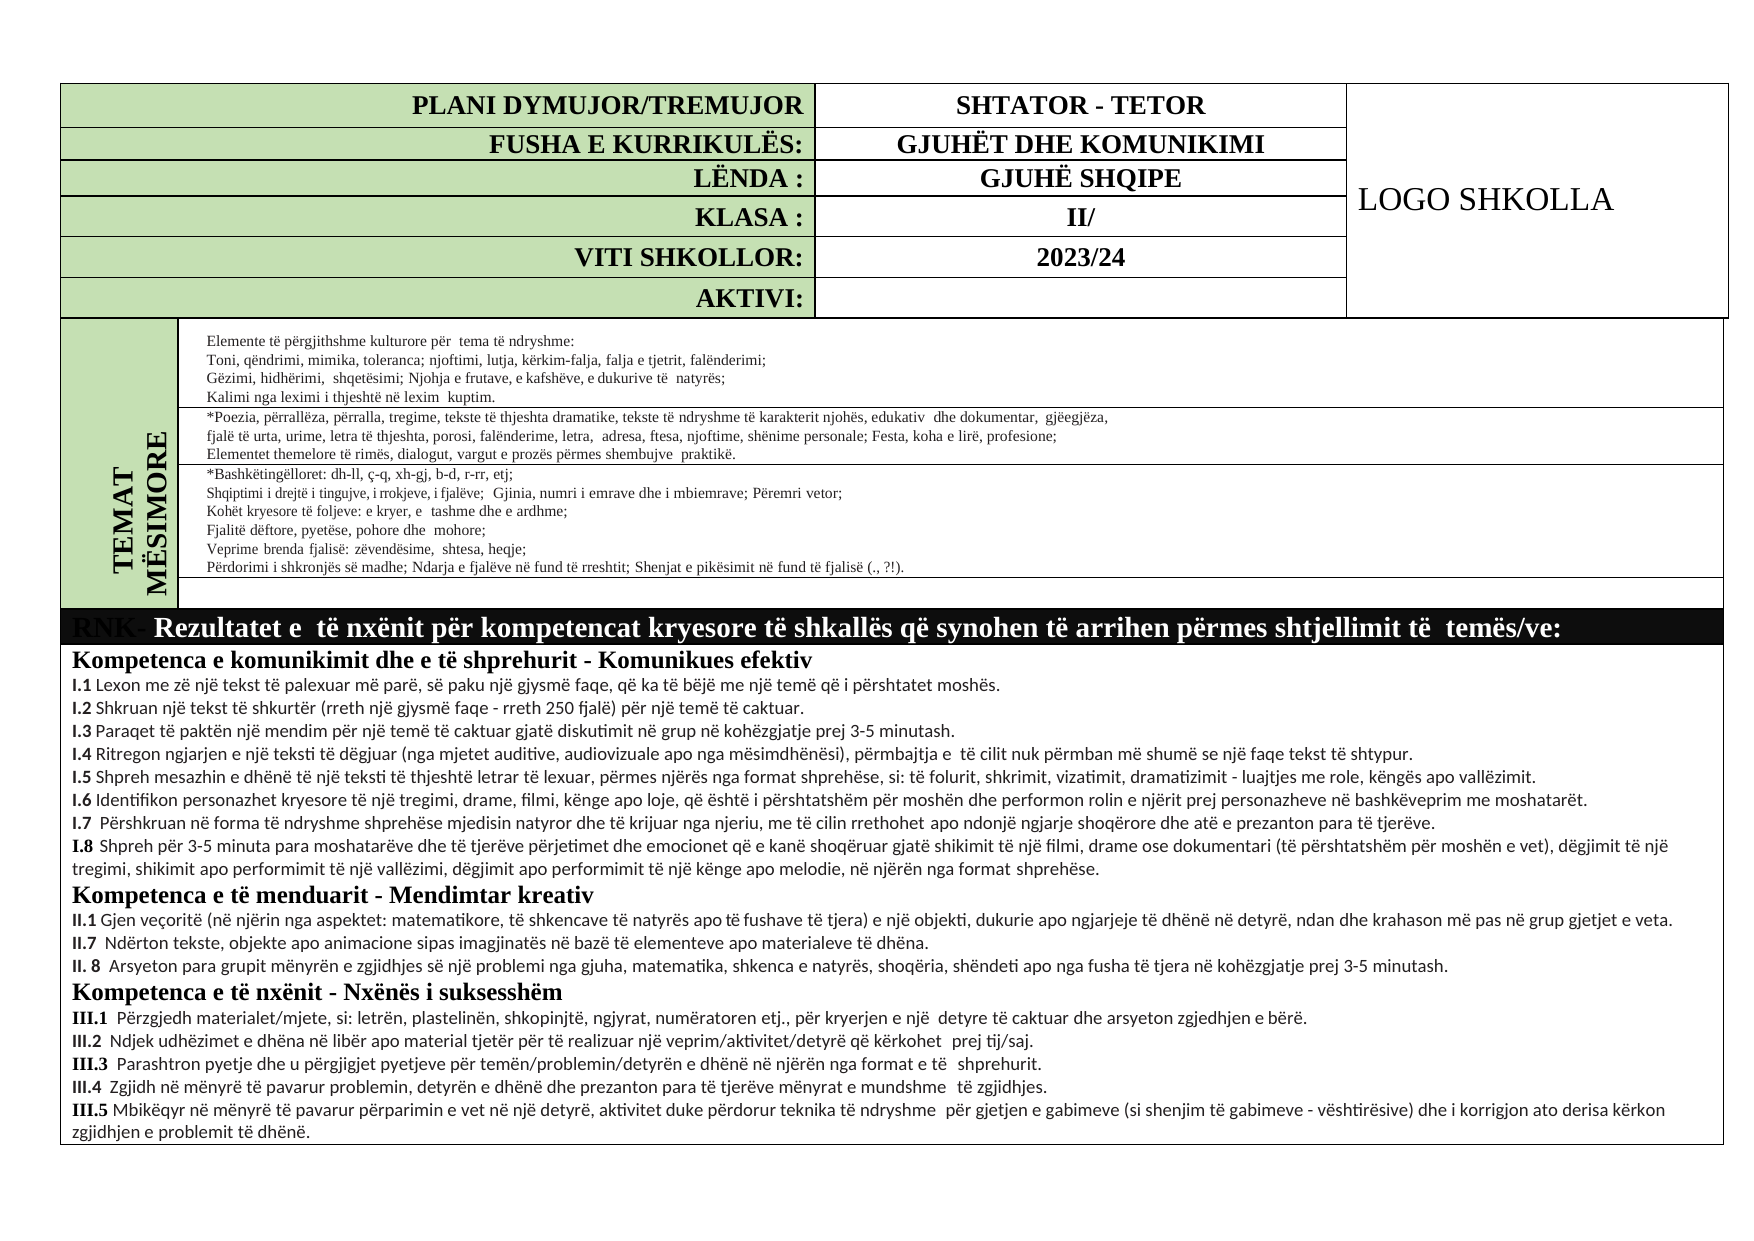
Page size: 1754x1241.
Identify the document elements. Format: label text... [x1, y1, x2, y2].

table_cell *Poezia, përrallëza, përralla, tregime, tekste të thjeshta dramatike, tekste të ndryshme të karakterit njohës, edukativ dhe dokumentar, gjëegjëza, fjalë të urta, urime, letra të thjeshta, porosi, falënderime, letra, adresa, ftesa, njoftime, shënime personale; Festa, koha e lirë, profesione; Elementet themelore të rimës, dialogut, vargut e prozës përmes shembujve praktikë. [179, 408, 1723, 463]
table_cell RNK- Rezultatet e të nxënit për kompetencat kryesore të shkallës që synohen të arrihen përmes shtjellimit të temës/ve: [61, 610, 1723, 643]
table_cell VITI SHKOLLOR: [61, 237, 814, 276]
table_cell II/ [816, 197, 1346, 236]
table_cell [816, 278, 1346, 317]
table_cell AKTIVI: [61, 278, 814, 317]
table_cell *Bashkëtingëlloret: dh-ll, ç-q, xh-gj, b-d, r-rr, etj; Shqiptimi i drejtë i tingujve, i rrokjeve, i fjalëve; Gjinia, numri i emrave dhe i mbiemrave; Përemri vetor; Kohët kryesore të foljeve: e kryer, e tashme dhe e ardhme; Fjalitë dëftore, pyetëse, pohore dhe mohore; Veprime brenda fjalisë: zëvendësime, shtesa, heqje; Përdorimi i shkronjës së madhe; Ndarja e fjalëve në fund të rreshtit; Shenjat e pikësimit në fund të fjalisë (., ?!). [179, 465, 1723, 577]
table_cell KLASA : [61, 197, 814, 236]
table_cell FUSHA E KURRIKULËS: [61, 128, 814, 159]
table_cell GJUHË SHQIPE [816, 161, 1346, 195]
table_cell GJUHËT DHE KOMUNIKIMI [816, 128, 1346, 159]
table_header LOGO SHKOLLA [1347, 84, 1728, 317]
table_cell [61, 645, 1723, 1144]
table_cell [179, 578, 1723, 608]
table_cell 2023/24 [816, 237, 1346, 276]
table_cell Elemente të përgjithshme kulturore për tema të ndryshme: Toni, qëndrimi, mimika, toleranca; njoftimi, lutja, kërkim-falja, falja e tjetrit, falënderimi; Gëzimi, hidhërimi, shqetësimi; Njohja e frutave, e kafshëve, e dukurive të natyrës; Kalimi nga leximi i thjeshtë në lexim kuptim. [179, 319, 1723, 406]
table_cell TEMAT MËSIMORE [61, 319, 177, 608]
table_header PLANI DYMUJOR/TREMUJOR [61, 84, 814, 126]
table_cell LËNDA : [61, 161, 814, 195]
table_header SHTATOR - TETOR [816, 84, 1346, 126]
